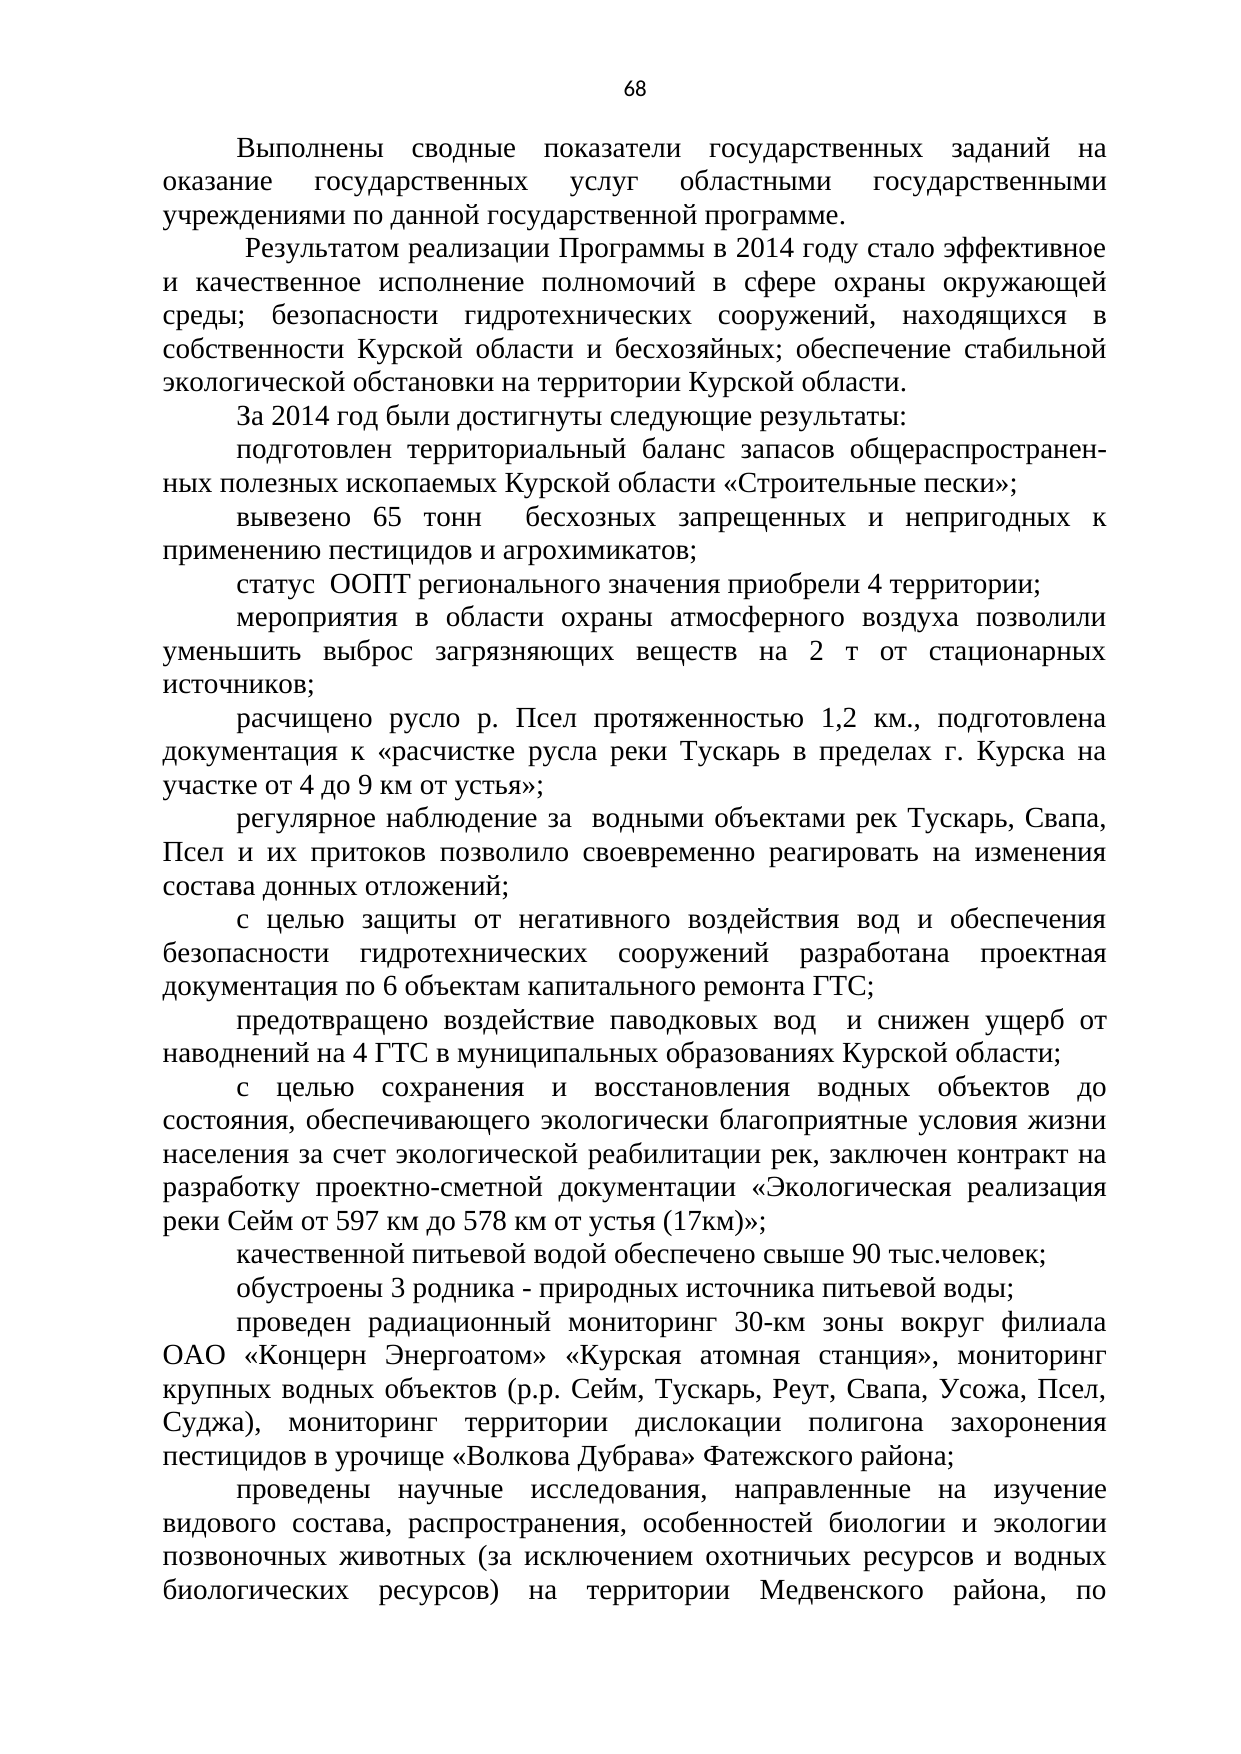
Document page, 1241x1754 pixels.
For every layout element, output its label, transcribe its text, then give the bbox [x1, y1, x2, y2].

text регулярное наблюдение за водными объектами рек Тускарь, Свапа, Псел и их притоков позволило своевременно реагировать на изменения состава донных отложений; [162, 801, 1107, 901]
text Результатом реализации Программы в 2014 году стало эффективное и качественное исполнение полномочий в сфере охраны окружающей среды; безопасности гидротехнических сооружений, находящихся в собственности Курской области и бесхозяйных; обеспечение стабильной экологической обстановки на территории Курской области. [162, 230, 1107, 398]
text подготовлен территориальный баланс запасов общераспространен-ных полезных ископаемых Курской области «Строительные пески»; [162, 432, 1107, 499]
text расчищено русло р. Псел протяженностью 1,2 км., подготовлена документация к «расчистке русла реки Тускарь в пределах г. Курска на участке от 4 до 9 км от устья»; [162, 700, 1107, 801]
text качественной питьевой водой обеспечено свыше 90 тыс.человек; [162, 1237, 1107, 1270]
text с целью защиты от негативного воздействия вод и обеспечения безопасности гидротехнических сооружений разработана проектная документация по 6 объектам капитального ремонта ГТС; [162, 901, 1107, 1002]
text За 2014 год были достигнуты следующие результаты: [162, 398, 1107, 432]
text Выполнены сводные показатели государственных заданий на оказание государственных услуг областными государственными учреждениями по данной государственной программе. [162, 130, 1107, 230]
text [162, 1471, 1107, 1606]
text мероприятия в области охраны атмосферного воздуха позволили уменьшить выброс загрязняющих веществ на 2 т от стационарных источников; [162, 599, 1107, 700]
text с целью сохранения и восстановления водных объектов до состояния, обеспечивающего экологически благоприятные условия жизни населения за счет экологической реабилитации рек, заключен контракт на разработку проектно-сметной документации «Экологическая реализация реки Сейм от 597 км до 578 км от устья (17км)»; [162, 1069, 1107, 1237]
text вывезено 65 тонн бесхозных запрещенных и непригодных к применению пестицидов и агрохимикатов; [162, 499, 1107, 566]
text обустроены 3 родника - природных источника питьевой воды; [162, 1270, 1107, 1304]
text статус ООПТ регионального значения приобрели 4 территории; [162, 566, 1107, 599]
text проведен радиационный мониторинг 30-км зоны вокруг филиала ОАО «Концерн Энергоатом» «Курская атомная станция», мониторинг крупных водных объектов (р.р. Сейм, Тускарь, Реут, Свапа, Усожа, Псел, Суджа), мониторинг территории дислокации полигона захоронения пестицидов в урочище «Волкова Дубрава» Фатежского района; [162, 1304, 1107, 1471]
text предотвращено воздействие паводковых вод и снижен ущерб от наводнений на 4 ГТС в муниципальных образованиях Курской области; [162, 1002, 1107, 1069]
